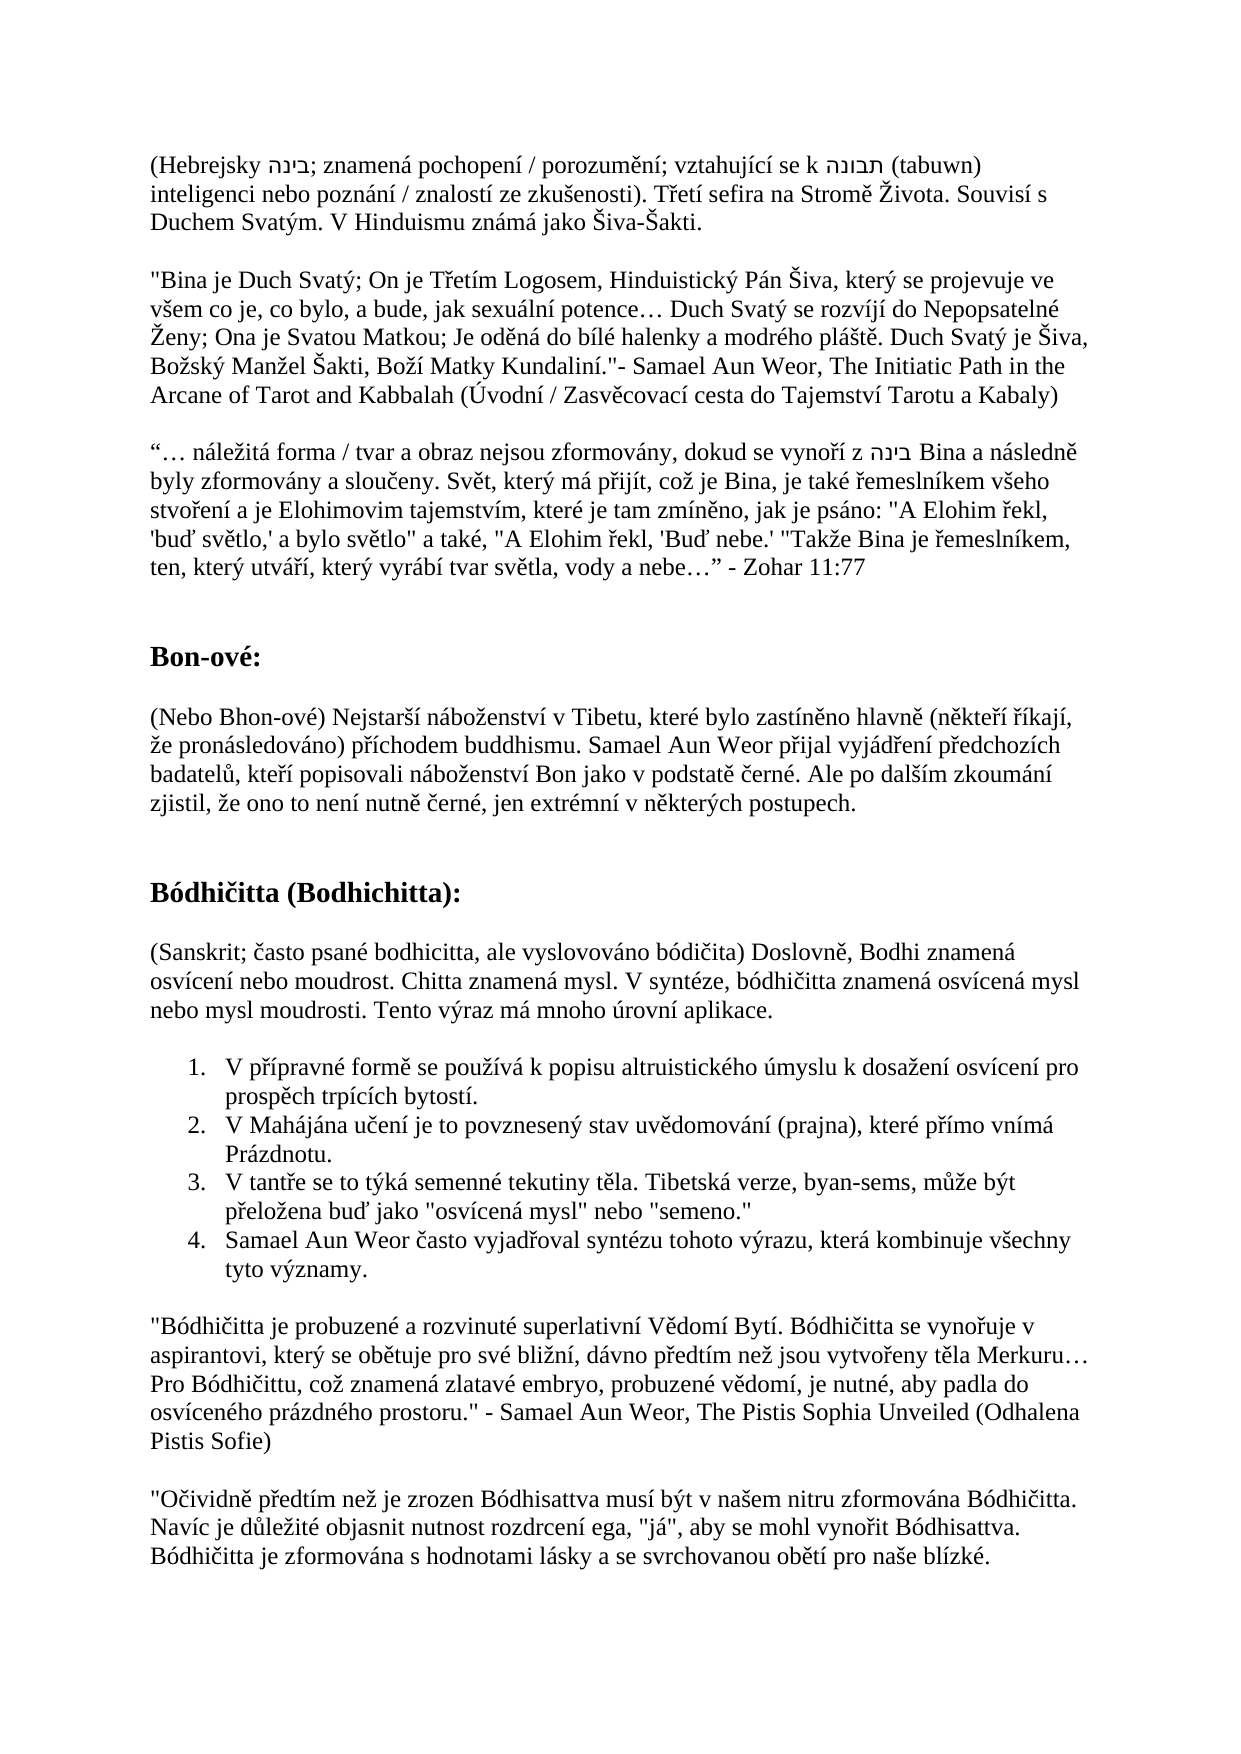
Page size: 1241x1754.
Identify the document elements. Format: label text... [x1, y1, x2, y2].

text "Bina je Duch Svatý; On je Třetím Logosem, Hinduistický Pán Šiva, který se projevuje ve všem co je, co bylo, a bude, jak sexuální potence… Duch Svatý se rozvíjí do Nepopsatelné Ženy; Ona je Svatou Matkou; Je oděná do bílé halenky a modrého pláště. Duch Svatý je Šiva, Božský Manžel Šakti, Boží Matky Kundaliní."- Samael Aun Weor, The Initiatic Path in the Arcane of Tarot and Kabbalah (Úvodní / Zasvěcovací cesta do Tajemství Tarotu a Kabaly) [150, 265, 1090, 409]
text (Hebrejsky בינה; znamená pochopení / porozumění; vztahující se k תבונה (tabuwn) inteligenci nebo poznání / znalostí ze zkušenosti). Třetí sefira na Stromě Života. Souvisí s Duchem Svatým. V Hinduismu známá jako Šiva-Šakti. [150, 150, 1090, 236]
text “… náležitá forma / tvar a obraz nejsou zformovány, dokud se vynoří z בינה Bina a následně byly zformovány a sloučeny. Svět, který má přijít, což je Bina, je také řemeslníkem všeho stvoření a je Elohimovim tajemstvím, které je tam zmíněno, jak je psáno: "A Elohim řekl, 'buď světlo,' a bylo světlo" a také, "A Elohim řekl, 'Buď nebe.' "Takže Bina je řemeslníkem, ten, který utváří, který vyrábí tvar světla, vody a nebe…” - Zohar 11:77 [150, 437, 1090, 581]
list V přípravné formě se používá k popisu altruistického úmyslu k dosažení osvícení pro prospěch trpících bytostí. [187, 1052, 1090, 1110]
subtitle Bon-ové: [150, 639, 1090, 673]
text (Sanskrit; často psané bodhicitta, ale vyslovováno bódičita) Doslovně, Bodhi znamená osvícení nebo moudrost. Chitta znamená mysl. V syntéze, bódhičitta znamená osvícená mysl nebo mysl moudrosti. Tento výraz má mnoho úrovní aplikace. [150, 937, 1090, 1024]
text (Nebo Bhon-ové) Nejstarší náboženství v Tibetu, které bylo zastíněno hlavně (někteří říkají, že pronásledováno) příchodem buddhismu. Samael Aun Weor přijal vyjádření předchozích badatelů, kteří popisovali náboženství Bon jako v podstatě černé. Ale po dalším zkoumání zjistil, že ono to není nutně černé, jen extrémní v některých postupech. [150, 702, 1090, 817]
list Samael Aun Weor často vyjadřoval syntézu tohoto výrazu, která kombinuje všechny tyto významy. [187, 1225, 1090, 1282]
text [150, 1484, 1090, 1570]
list V tantře se to týká semenné tekutiny těla. Tibetská verze, byan-sems, může být přeložena buď jako "osvícená mysl" nebo "semeno." [187, 1167, 1090, 1225]
list V Mahájána učení je to povznesený stav uvědomování (prajna), které přímo vnímá Prázdnotu. [187, 1110, 1090, 1167]
subtitle Bódhičitta (Bodhichitta): [150, 875, 1090, 908]
text "Bódhičitta je probuzené a rozvinuté superlativní Vědomí Bytí. Bódhičitta se vynořuje v aspirantovi, který se obětuje pro své bližní, dávno předtím než jsou vytvořeny těla Merkuru… Pro Bódhičittu, což znamená zlatavé embryo, probuzené vědomí, je nutné, aby padla do osvíceného prázdného prostoru." - Samael Aun Weor, The Pistis Sophia Unveiled (Odhalena Pistis Sofie) [150, 1311, 1090, 1455]
